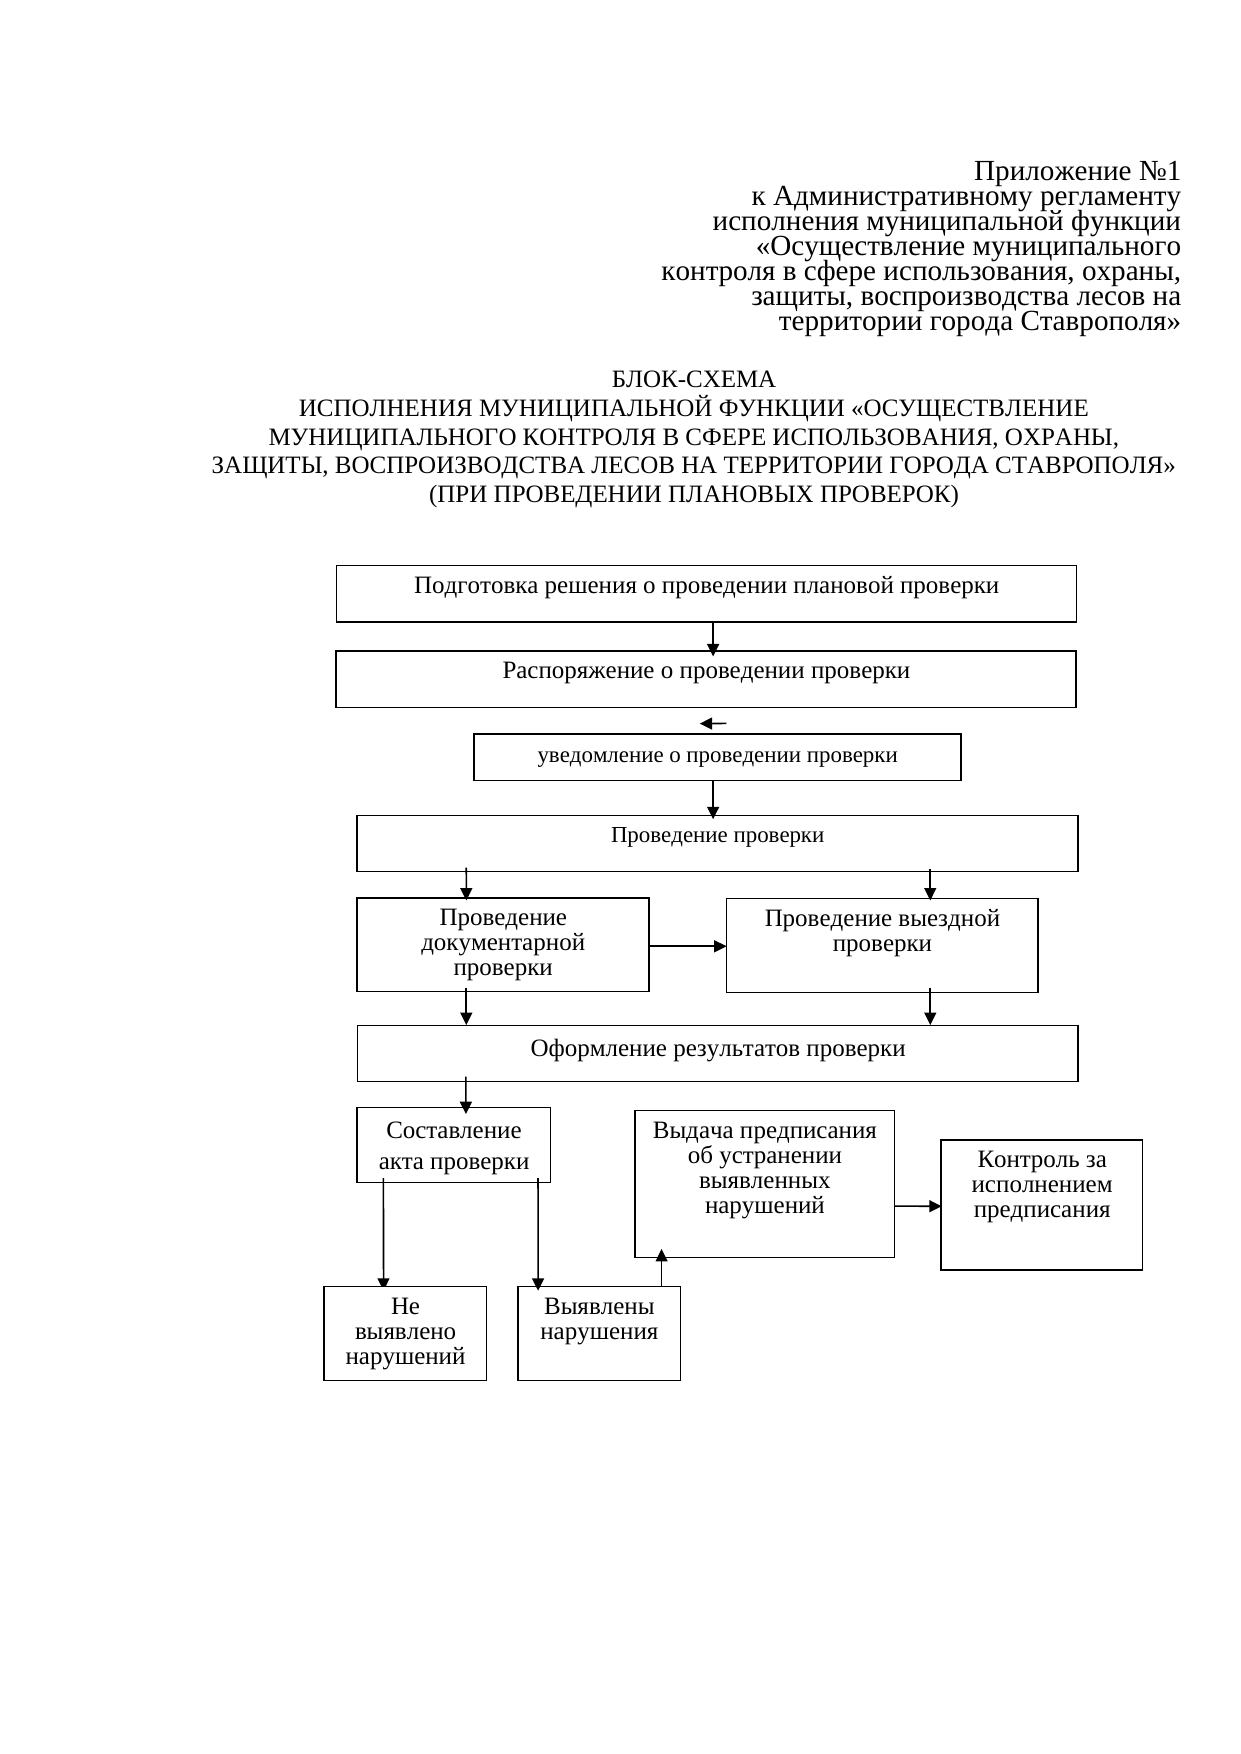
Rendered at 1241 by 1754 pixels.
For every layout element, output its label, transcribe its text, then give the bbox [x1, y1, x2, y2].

text «Осуществление муниципального [207, 235, 1181, 260]
text исполнения муниципальной функции [207, 210, 1079, 235]
text территории города Ставрополя» [207, 310, 1181, 335]
text исполнения муниципальной функции [1082, 210, 1181, 235]
text ИСПОЛНЕНИЯ МУНИЦИПАЛЬНОЙ ФУНКЦИИ «ОСУЩЕСТВЛЕНИЕ МУНИЦИПАЛЬНОГО КОНТРОЛЯ В СФЕРЕ ИСПОЛЬЗОВАНИЯ, ОХРАНЫ, ЗАЩИТЫ, ВОСПРОИЗВОДСТВА ЛЕСОВ НА ТЕРРИТОРИИ ГОРОДА СТАВРОПОЛЯ» [207, 393, 1181, 479]
text к Административному регламенту [207, 185, 1181, 210]
text контроля в сфере использования, охраны, [207, 260, 824, 285]
text контроля в сфере использования, охраны, [827, 260, 1181, 285]
text БЛОК-СХЕМА [207, 364, 1181, 393]
text (ПРИ ПРОВЕДЕНИИ ПЛАНОВЫХ ПРОВЕРОК) [207, 479, 1181, 508]
text защиты, воспроизводства лесов на [207, 285, 1181, 310]
text Приложение №1 [207, 160, 1181, 185]
